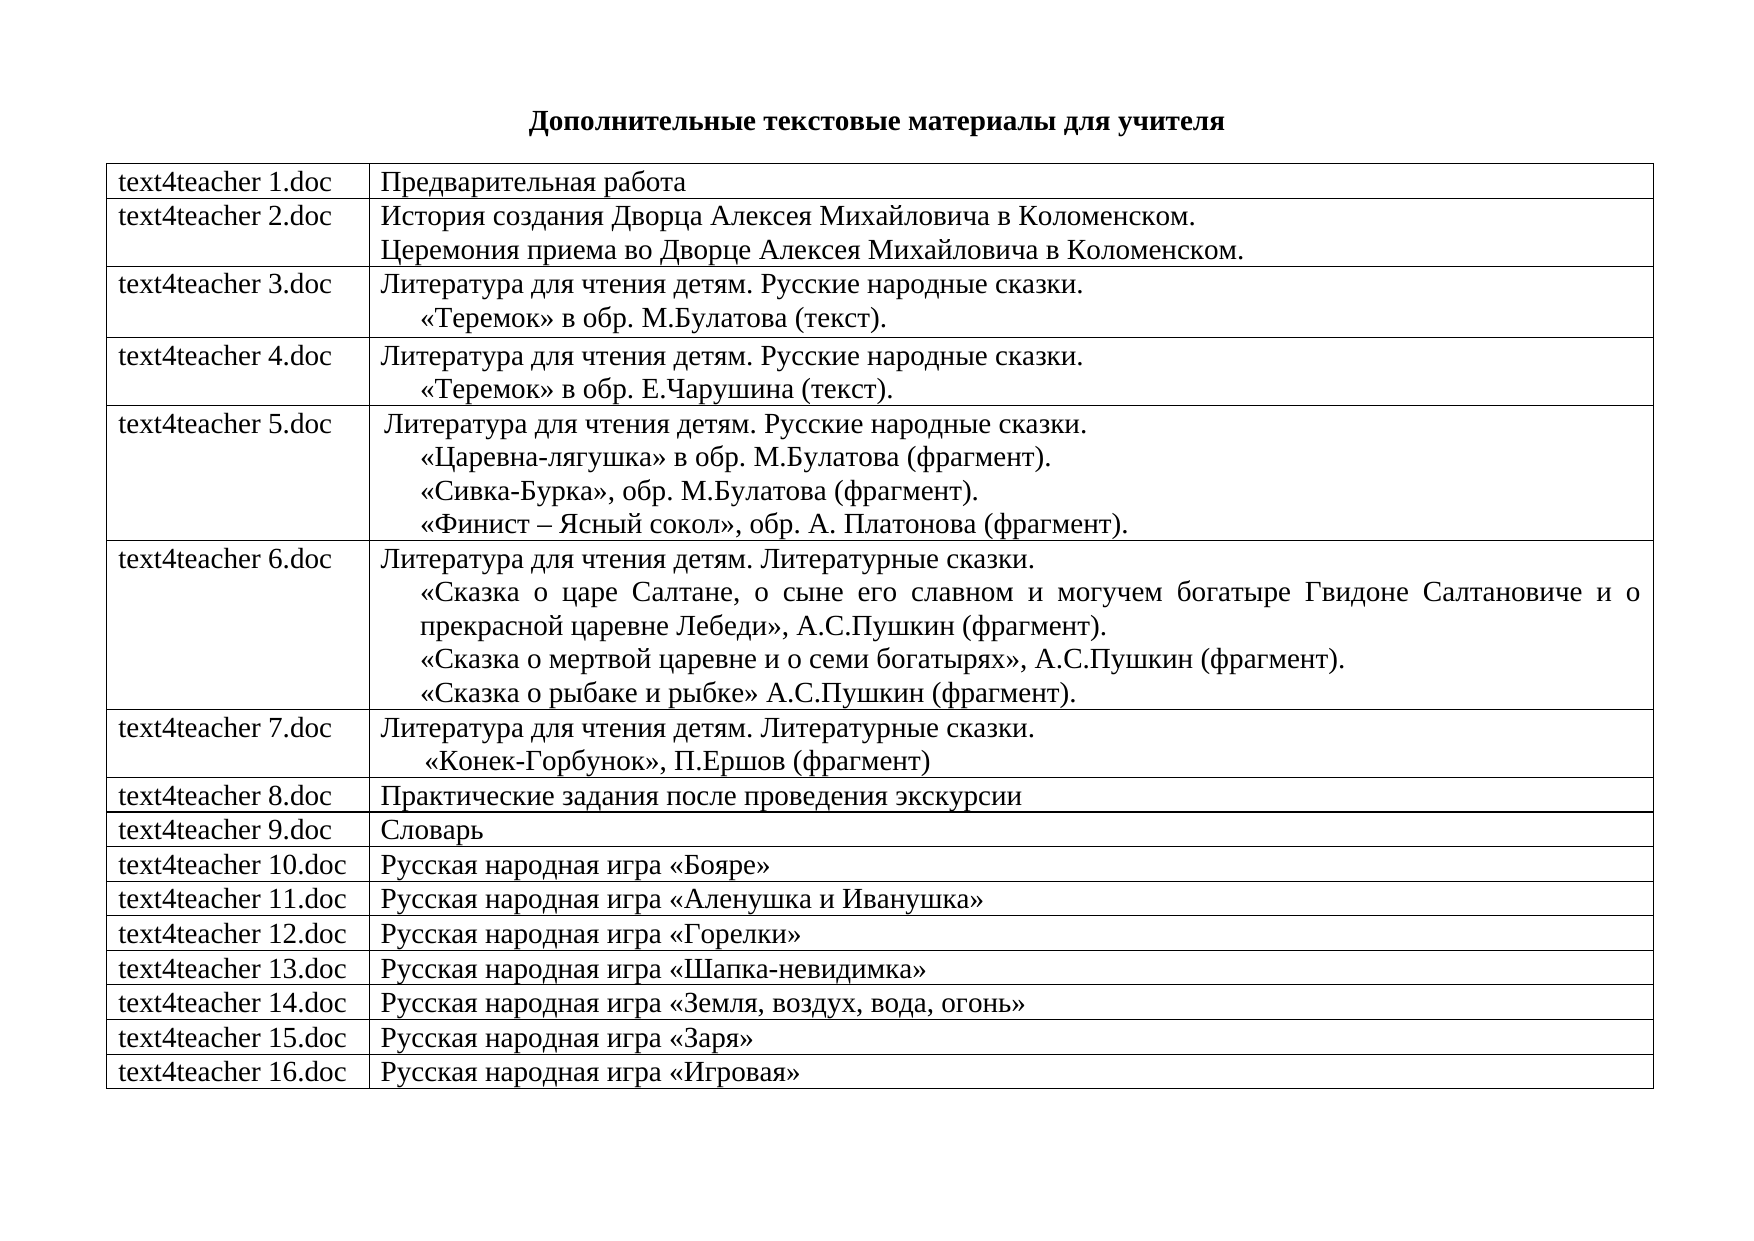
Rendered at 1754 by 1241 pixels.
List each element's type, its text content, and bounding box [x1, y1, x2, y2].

table_cell text4teacher 8.doc [107, 778, 369, 811]
text Дополнительные текстовые материалы для учителя [118, 103, 1636, 137]
table_cell История создания Дворца Алексея Михайловича в Коломенском. Церемония приема во Дворце Алексея Михайловича в Коломенском. [370, 199, 1653, 266]
table_cell text4teacher 11.doc [107, 882, 369, 915]
table_cell Литература для чтения детям. Русские народные сказки. «Царевна-лягушка» в обр. М.Булатова (фрагмент). «Сивка-Бурка», обр. М.Булатова (фрагмент). «Финист – Ясный сокол», обр. А. Платонова (фрагмент). [370, 406, 1653, 540]
table_cell Словарь [370, 813, 1653, 846]
table_cell text4teacher 14.doc [107, 985, 369, 1019]
table_cell text4teacher 3.doc [107, 267, 369, 337]
table_cell text4teacher 10.doc [107, 847, 369, 881]
table_cell Литература для чтения детям. Литературные сказки. «Конек-Горбунок», П.Ершов (фрагмент) [370, 710, 1653, 777]
table_cell text4teacher 15.doc [107, 1020, 369, 1053]
table_cell Литература для чтения детям. Русские народные сказки. «Теремок» в обр. Е.Чарушина (текст). [370, 338, 1653, 405]
table_cell text4teacher 4.doc [107, 338, 369, 405]
table_cell text4teacher 13.doc [107, 951, 369, 984]
table_cell Литература для чтения детям. Литературные сказки. «Сказка о царе Салтане, о сыне его славном и могучем богатыре Гвидоне Салтановиче и о прекрасной царевне Лебеди», А.С.Пушкин (фрагмент). «Сказка о мертвой царевне и о семи богатырях», А.С.Пушкин (фрагмент). «Сказка о рыбаке и рыбке» А.С.Пушкин (фрагмент). [370, 541, 1653, 709]
table_header Предварительная работа [370, 164, 1653, 197]
table_cell text4teacher 16.doc [107, 1055, 369, 1088]
table_cell Русская народная игра «Игровая» [370, 1055, 1653, 1088]
table_cell text4teacher 2.doc [107, 199, 369, 266]
table_cell Русская народная игра «Бояре» [370, 847, 1653, 881]
table_cell text4teacher 5.doc [107, 406, 369, 540]
table_cell Литература для чтения детям. Русские народные сказки. «Теремок» в обр. М.Булатова (текст). [370, 267, 1653, 337]
table_cell text4teacher 7.doc [107, 710, 369, 777]
table_cell Практические задания после проведения экскурсии [370, 778, 1653, 811]
table_cell text4teacher 9.doc [107, 813, 369, 846]
table_cell text4teacher 12.doc [107, 916, 369, 950]
table_cell Русская народная игра «Аленушка и Иванушка» [370, 882, 1653, 915]
table_cell Русская народная игра «Горелки» [370, 916, 1653, 950]
table_cell Русская народная игра «Заря» [370, 1020, 1653, 1053]
table_cell Русская народная игра «Земля, воздух, вода, огонь» [370, 985, 1653, 1019]
table_cell text4teacher 6.doc [107, 541, 369, 709]
table_header text4teacher 1.doc [107, 164, 369, 197]
table_cell Русская народная игра «Шапка-невидимка» [370, 951, 1653, 984]
